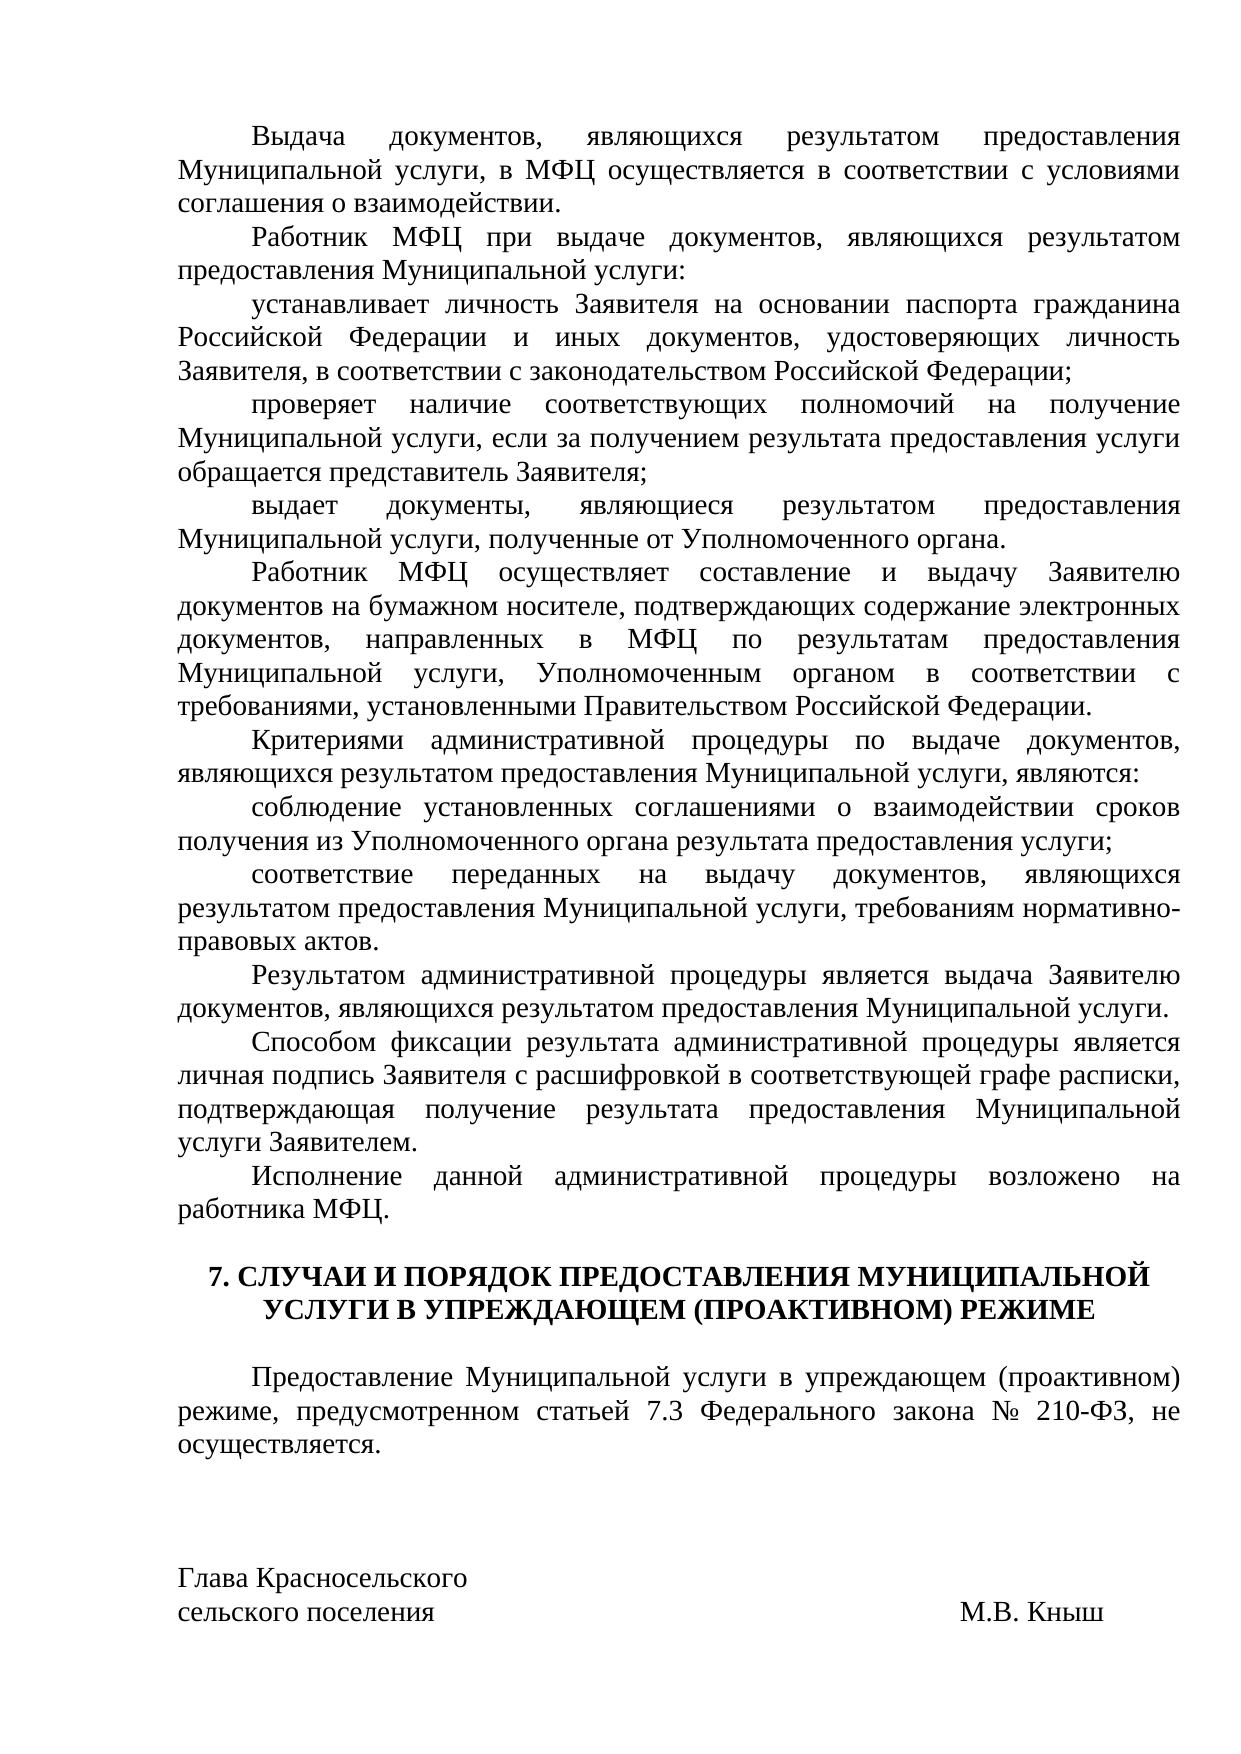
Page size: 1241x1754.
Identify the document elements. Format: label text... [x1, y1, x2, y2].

text Глава Красносельского [177, 1561, 1181, 1594]
text Результатом административной процедуры является выдача Заявителю документов, являющихся результатом предоставления Муниципальной услуги. [177, 957, 1181, 1024]
text Работник МФЦ осуществляет составление и выдачу Заявителю документов на бумажном носителе, подтверждающих содержание электронных документов, направленных в МФЦ по результатам предоставления Муниципальной услуги, Уполномоченным органом в соответствии с требованиями, установленными Правительством Российской Федерации. [177, 554, 1181, 722]
text проверяет наличие соответствующих полномочий на получение Муниципальной услуги, если за получением результата предоставления услуги обращается представитель Заявителя; [177, 387, 1181, 487]
text сельского поселения М.В. Кныш [177, 1594, 1181, 1628]
text выдает документы, являющиеся результатом предоставления Муниципальной услуги, полученные от Уполномоченного органа. [177, 487, 1181, 554]
text соответствие переданных на выдачу документов, являющихся результатом предоставления Муниципальной услуги, требованиям нормативно-правовых актов. [177, 856, 1181, 957]
text Выдача документов, являющихся результатом предоставления Муниципальной услуги, в МФЦ осуществляется в соответствии с условиями соглашения о взаимодействии. [177, 118, 1181, 219]
text Предоставление Муниципальной услуги в упреждающем (проактивном) режиме, предусмотренном статьей 7.3 Федерального закона № 210-ФЗ, не осуществляется. [177, 1359, 1181, 1460]
text 7. СЛУЧАИ И ПОРЯДОК ПРЕДОСТАВЛЕНИЯ МУНИЦИПАЛЬНОЙ УСЛУГИ В УПРЕЖДАЮЩЕМ (ПРОАКТИВНОМ) РЕЖИМЕ [177, 1259, 1181, 1326]
text соблюдение установленных соглашениями о взаимодействии сроков получения из Уполномоченного органа результата предоставления услуги; [177, 789, 1181, 856]
text Исполнение данной административной процедуры возложено на работника МФЦ. [177, 1158, 1181, 1225]
text Критериями административной процедуры по выдаче документов, являющихся результатом предоставления Муниципальной услуги, являются: [177, 722, 1181, 789]
text устанавливает личность Заявителя на основании паспорта гражданина Российской Федерации и иных документов, удостоверяющих личность Заявителя, в соответствии с законодательством Российской Федерации; [177, 286, 1181, 387]
text Работник МФЦ при выдаче документов, являющихся результатом предоставления Муниципальной услуги: [177, 219, 1181, 286]
text Способом фиксации результата административной процедуры является личная подпись Заявителя с расшифровкой в соответствующей графе расписки, подтверждающая получение результата предоставления Муниципальной услуги Заявителем. [177, 1024, 1181, 1158]
